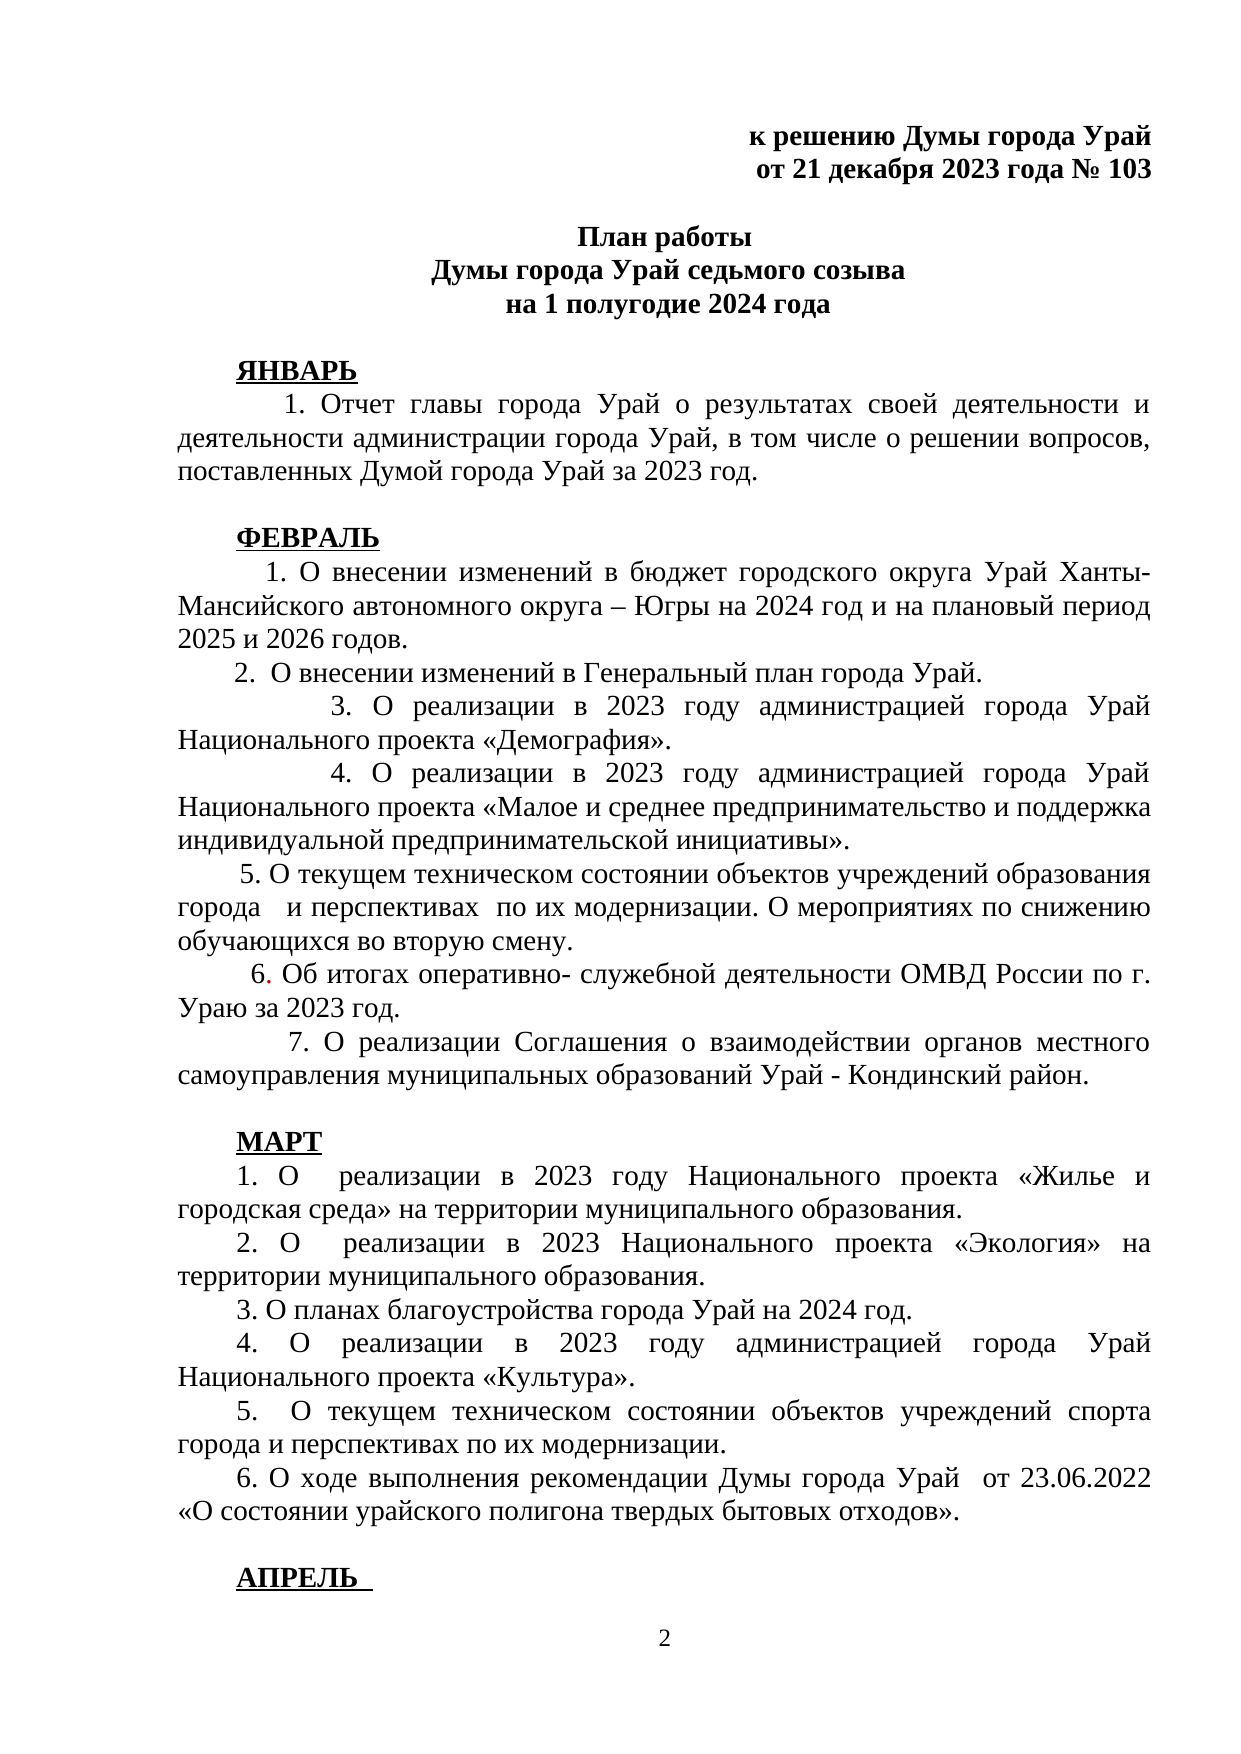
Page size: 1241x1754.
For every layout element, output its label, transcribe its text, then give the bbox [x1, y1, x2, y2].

text 2. О внесении изменений в Генеральный план города Урай. [177, 655, 1152, 688]
text План работы [177, 219, 1152, 252]
text на 1 полугодие 2024 года [177, 286, 1152, 319]
text 2. О реализации в 2023 Национального проекта «Экология» на территории муниципального образования. [177, 1225, 1152, 1292]
text 6. Об итогах оперативно- служебной деятельности ОМВД России по г. Ураю за 2023 год. [177, 957, 1152, 1024]
text 5. О текущем техническом состоянии объектов учреждений образования города и перспективах по их модернизации. О мероприятиях по снижению обучающихся во вторую смену. [177, 856, 1152, 957]
text 1. О реализации в 2023 году Национального проекта «Жилье и городская среда» на территории муниципального образования. [177, 1158, 1152, 1225]
text 4. О реализации в 2023 году администрацией города Урай Национального проекта «Малое и среднее предпринимательство и поддержка индивидуальной предпринимательской инициативы». [177, 755, 1152, 856]
text ЯНВАРЬ [177, 353, 1152, 386]
text 3. О реализации в 2023 году администрацией города Урай Национального проекта «Демография». [177, 688, 1152, 755]
text 1. Отчет главы города Урай о результатах своей деятельности и деятельности администрации города Урай, в том числе о решении вопросов, поставленных Думой города Урай за 2023 год. [177, 386, 1152, 487]
text 5. О текущем техническом состоянии объектов учреждений спорта города и перспективах по их модернизации. [177, 1393, 1152, 1460]
text 6. О ходе выполнения рекомендации Думы города Урай от 23.06.2022 «О состоянии урайского полигона твердых бытовых отходов». [177, 1460, 1152, 1527]
text к решению Думы города Урай [177, 118, 1152, 152]
text 4. О реализации в 2023 году администрацией города Урай Национального проекта «Культура». [177, 1326, 1152, 1393]
text Думы города Урай седьмого созыва [177, 252, 1152, 286]
text 3. О планах благоустройства города Урай на 2024 год. [177, 1292, 1152, 1326]
text АПРЕЛЬ [177, 1560, 1152, 1594]
text МАРТ [177, 1124, 1152, 1158]
text ФЕВРАЛЬ [177, 521, 1152, 554]
text 7. О реализации Соглашения о взаимодействии органов местного самоуправления муниципальных образований Урай - Кондинский район. [177, 1024, 1152, 1091]
text 1. О внесении изменений в бюджет городского округа Урай Ханты-Мансийского автономного округа – Югры на 2024 год и на плановый период 2025 и 2026 годов. [177, 554, 1152, 655]
text от 21 декабря 2023 года № 103 [177, 152, 1152, 185]
